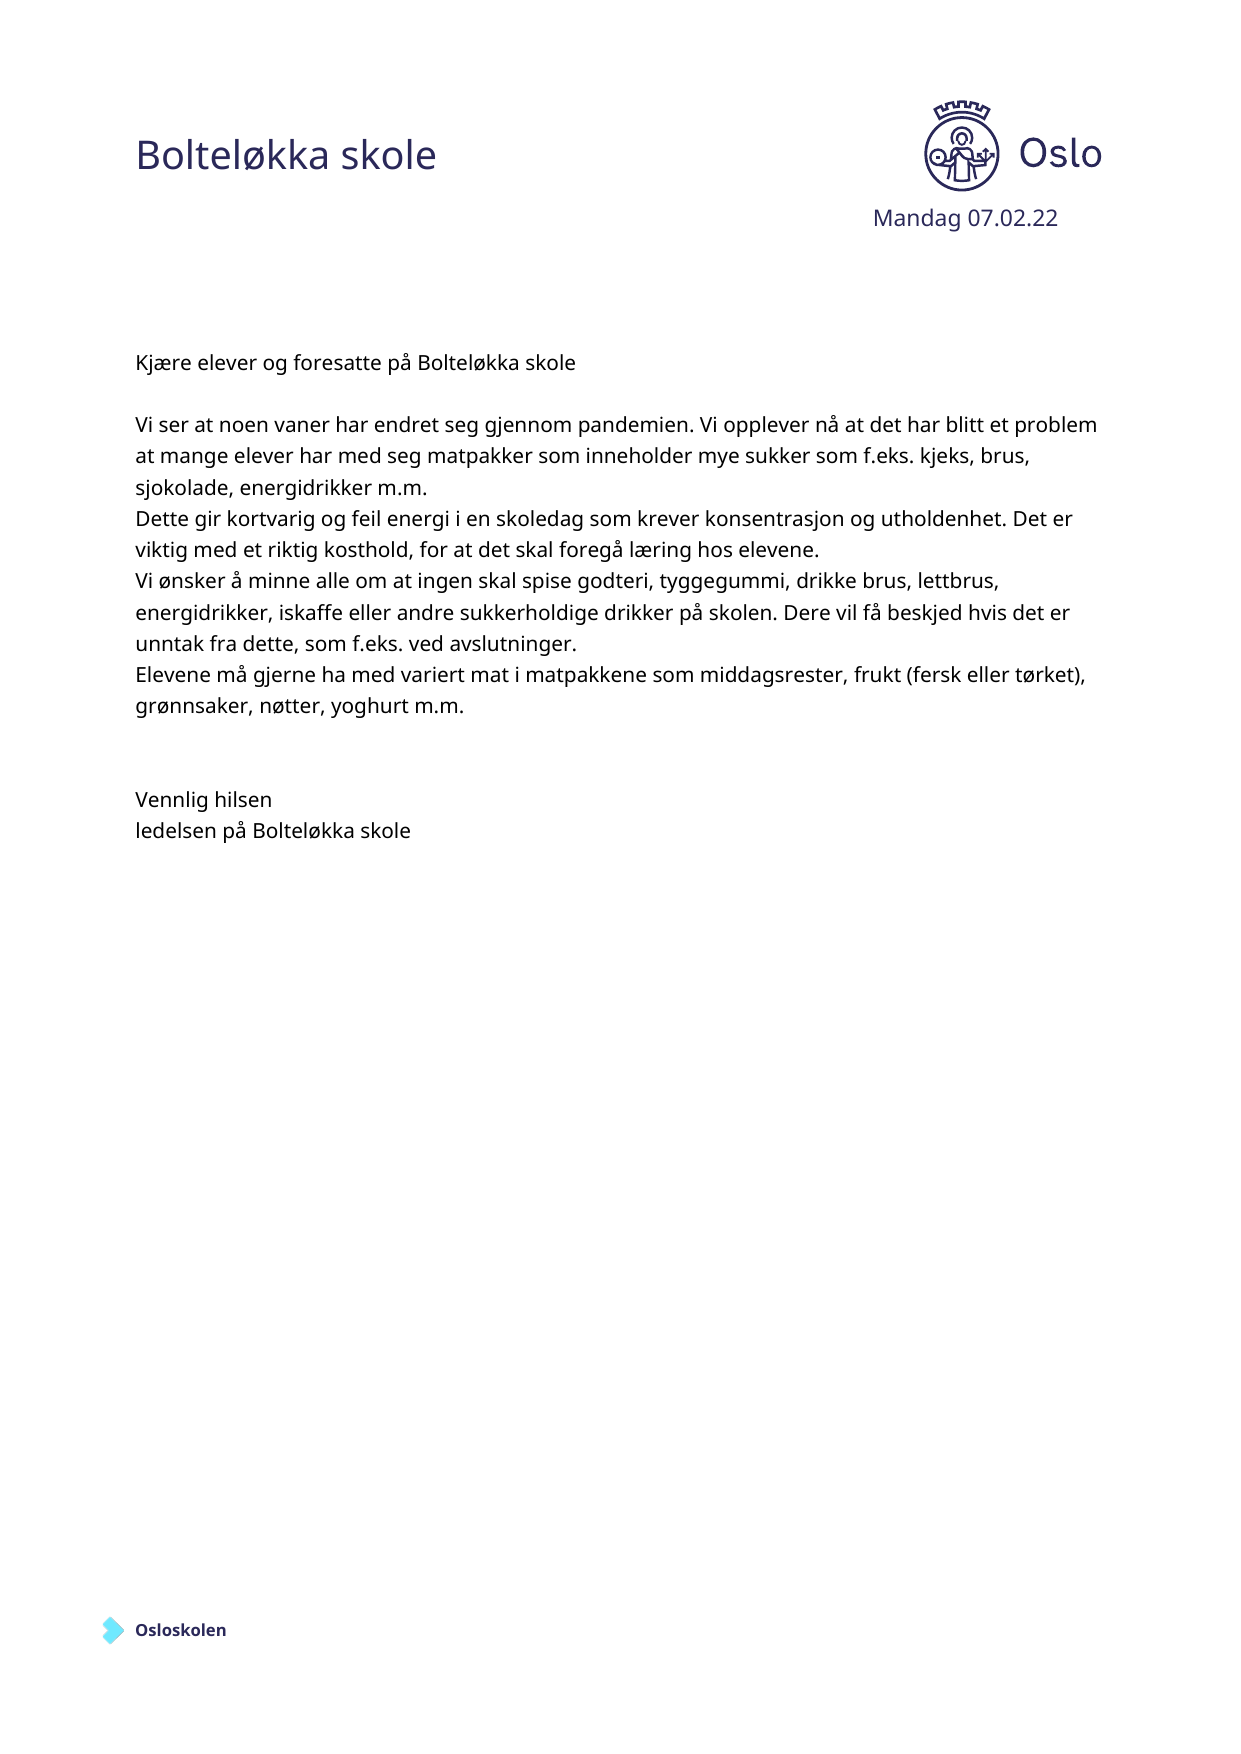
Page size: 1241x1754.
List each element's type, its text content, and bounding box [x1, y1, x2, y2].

text Vi ønsker å minne alle om at ingen skal spise godteri, tyggegummi, drikke brus, lettbrus, energidrikker, iskaffe eller andre sukkerholdige drikker på skolen. Dere vil få beskjed hvis det er unntak fra dette, som f.eks. ved avslutninger. [135, 567, 1101, 657]
text ledelsen på Bolteløkka skole [135, 817, 1101, 845]
text Bolteløkka skole [135, 127, 1101, 181]
text Mandag 07.02.22 [135, 202, 1101, 233]
text Vennlig hilsen [135, 785, 1101, 814]
text Kjære elever og foresatte på Bolteløkka skole [135, 348, 1101, 376]
text Vi ser at noen vaner har endret seg gjennom pandemien. Vi opplever nå at det har blitt et problem at mange elever har med seg matpakker som inneholder mye sukker som f.eks. kjeks, brus, sjokolade, energidrikker m.m. [135, 410, 1101, 501]
picture [102, 1616, 125, 1645]
text Dette gir kortvarig og feil energi i en skoledag som krever konsentrasjon og utholdenhet. Det er viktig med et riktig kosthold, for at det skal foregå læring hos elevene. [135, 504, 1101, 564]
text Elevene må gjerne ha med variert mat i matpakkene som middagsrester, frukt (fersk eller tørket), grønnsaker, nøtter, yoghurt m.m. [135, 660, 1101, 720]
